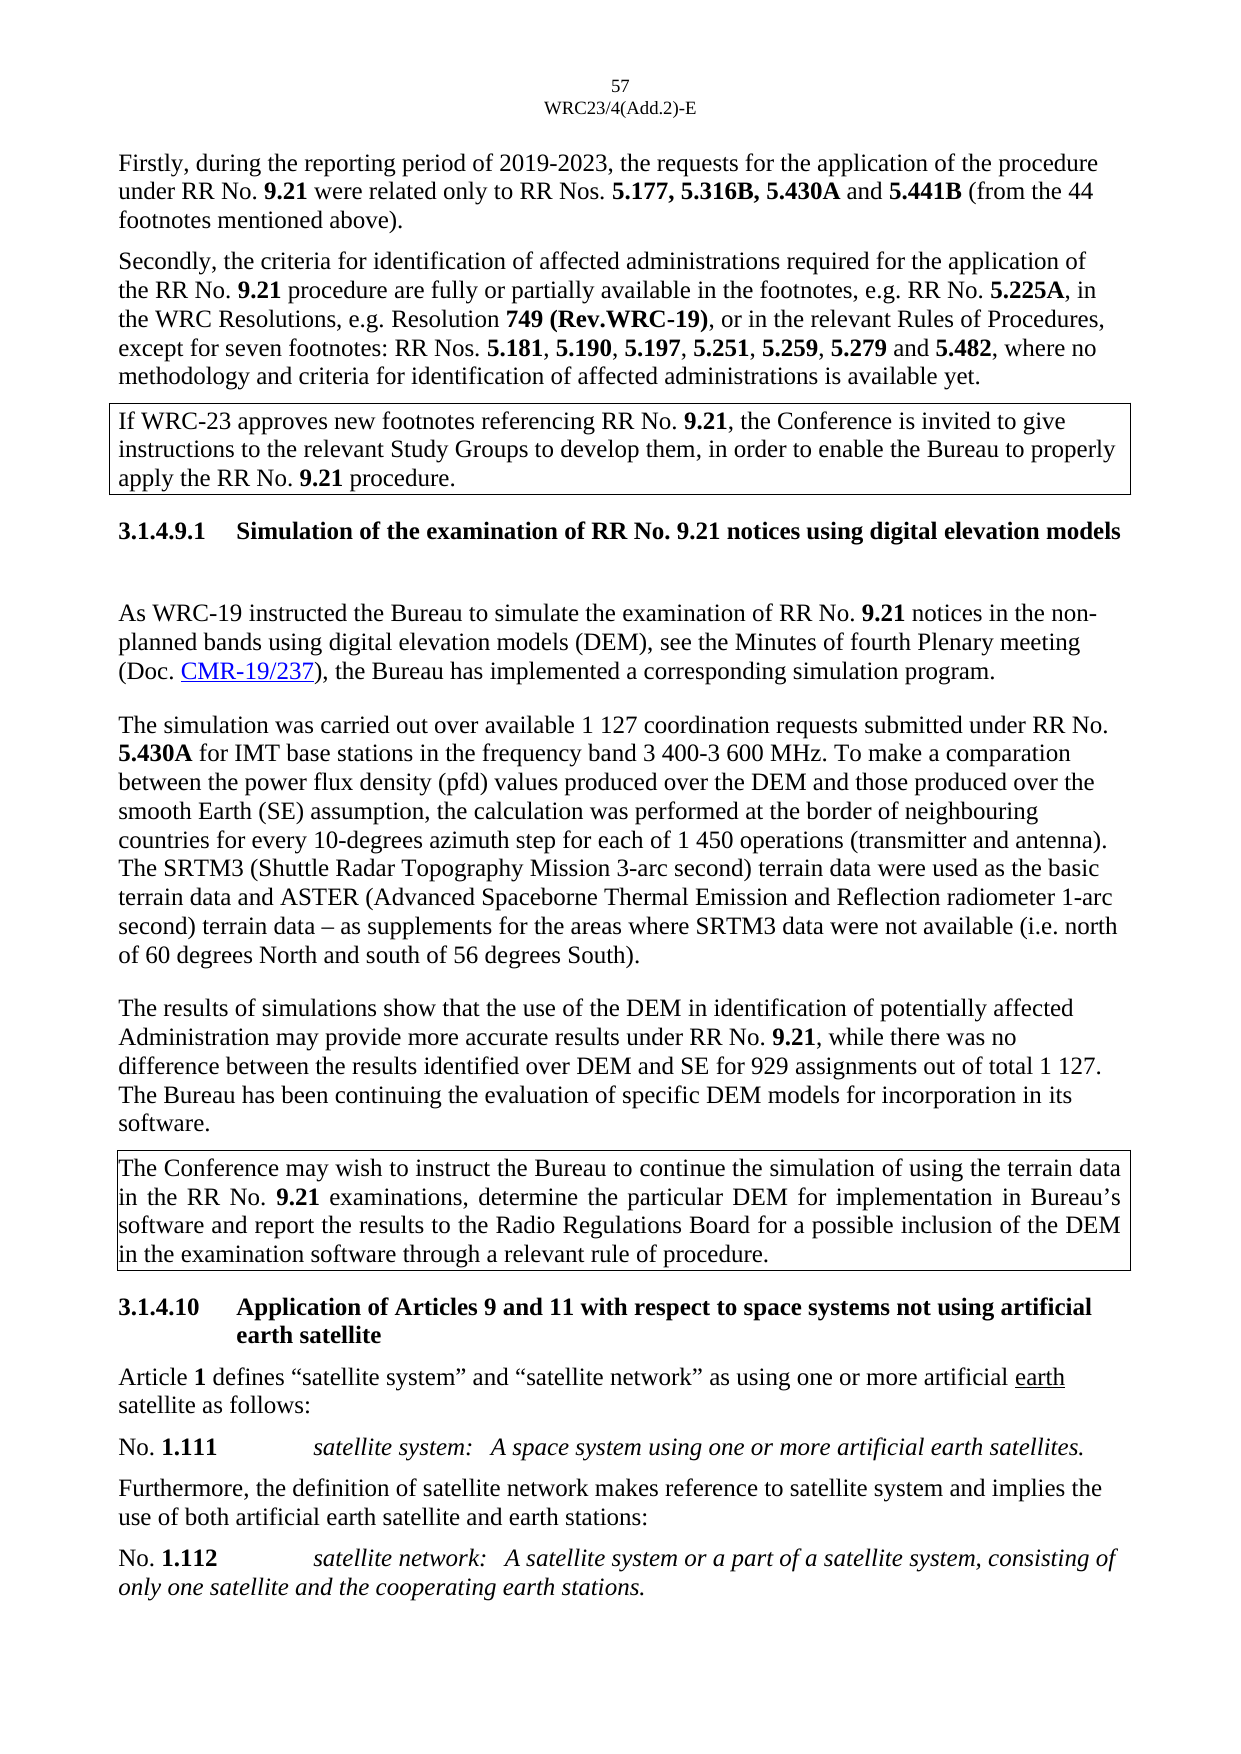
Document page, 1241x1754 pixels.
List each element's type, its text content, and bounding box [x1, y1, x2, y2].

text No. 1.112 satellite network: A satellite system or a part of a satellite system, consisting of only one satellite and the cooperating earth stations. [118, 1543, 1122, 1601]
text No. 1.111 satellite system: A space system using one or more artificial earth satellites. [118, 1432, 1122, 1461]
text The simulation was carried out over available 1 127 coordination requests submitted under RR No. 5.430A for IMT base stations in the frequency band 3 400-3 600 MHz. To make a comparation between the power flux density (pfd) values produced over the DEM and those produced over the smooth Earth (SE) assumption, the calculation was performed at the border of neighbouring countries for every 10-degrees azimuth step for each of 1 450 operations (transmitter and antenna). The SRTM3 (Shuttle Radar Topography Mission 3-arc second) terrain data were used as the basic terrain data and ASTER (Advanced Spaceborne Thermal Emission and Reflection radiometer 1-arc second) terrain data – as supplements for the areas where SRTM3 data were not available (i.e. north of 60 degrees North and south of 56 degrees South). [118, 710, 1122, 968]
text The Conference may wish to instruct the Bureau to continue the simulation of using the terrain data in the RR No. 9.21 examinations, determine the particular DEM for implementation in Bureau’s software and report the results to the Radio Regulations Board for a possible inclusion of the DEM in the examination software through a relevant rule of procedure. [118, 1151, 1130, 1270]
subtitle 3.1.4.9.1 Simulation of the examination of RR No. 9.21 notices using digital elevation models [118, 516, 1122, 573]
text Article 1 defines “satellite system” and “satellite network” as using one or more artificial earth satellite as follows: [118, 1362, 1122, 1419]
text As WRC-19 instructed the Bureau to simulate the examination of RR No. 9.21 notices in the non-planned bands using digital elevation models (DEM), see the Minutes of fourth Plenary meeting (Doc. CMR-19/237), the Bureau has implemented a corresponding simulation program. [118, 598, 1122, 685]
text If WRC-23 approves new footnotes referencing RR No. 9.21, the Conference is invited to give instructions to the relevant Study Groups to develop them, in order to enable the Bureau to properly apply the RR No. 9.21 procedure. [110, 404, 1130, 494]
text Firstly, during the reporting period of 2019-2023, the requests for the application of the procedure under RR No. 9.21 were related only to RR Nos. 5.177, 5.316B, 5.430A and 5.441B (from the 44 footnotes mentioned above). [118, 148, 1122, 234]
text Secondly, the criteria for identification of affected administrations required for the application of the RR No. 9.21 procedure are fully or partially available in the footnotes, e.g. RR No. 5.225A, in the WRC Resolutions, e.g. Resolution 749 (Rev.WRC-19), or in the relevant Rules of Procedures, except for seven footnotes: RR Nos. 5.181, 5.190, 5.197, 5.251, 5.259, 5.279 and 5.482, where no methodology and criteria for identification of affected administrations is available yet. [118, 246, 1122, 390]
text Furthermore, the definition of satellite network makes reference to satellite system and implies the use of both artificial earth satellite and earth stations: [118, 1473, 1122, 1531]
subtitle 3.1.4.10 Application of Articles 9 and 11 with respect to space systems not using artificial earth satellite [118, 1292, 1122, 1349]
text The results of simulations show that the use of the DEM in identification of potentially affected Administration may provide more accurate results under RR No. 9.21, while there was no difference between the results identified over DEM and SE for 929 assignments out of total 1 127. The Bureau has been continuing the evaluation of specific DEM models for incorporation in its software. [118, 993, 1122, 1137]
